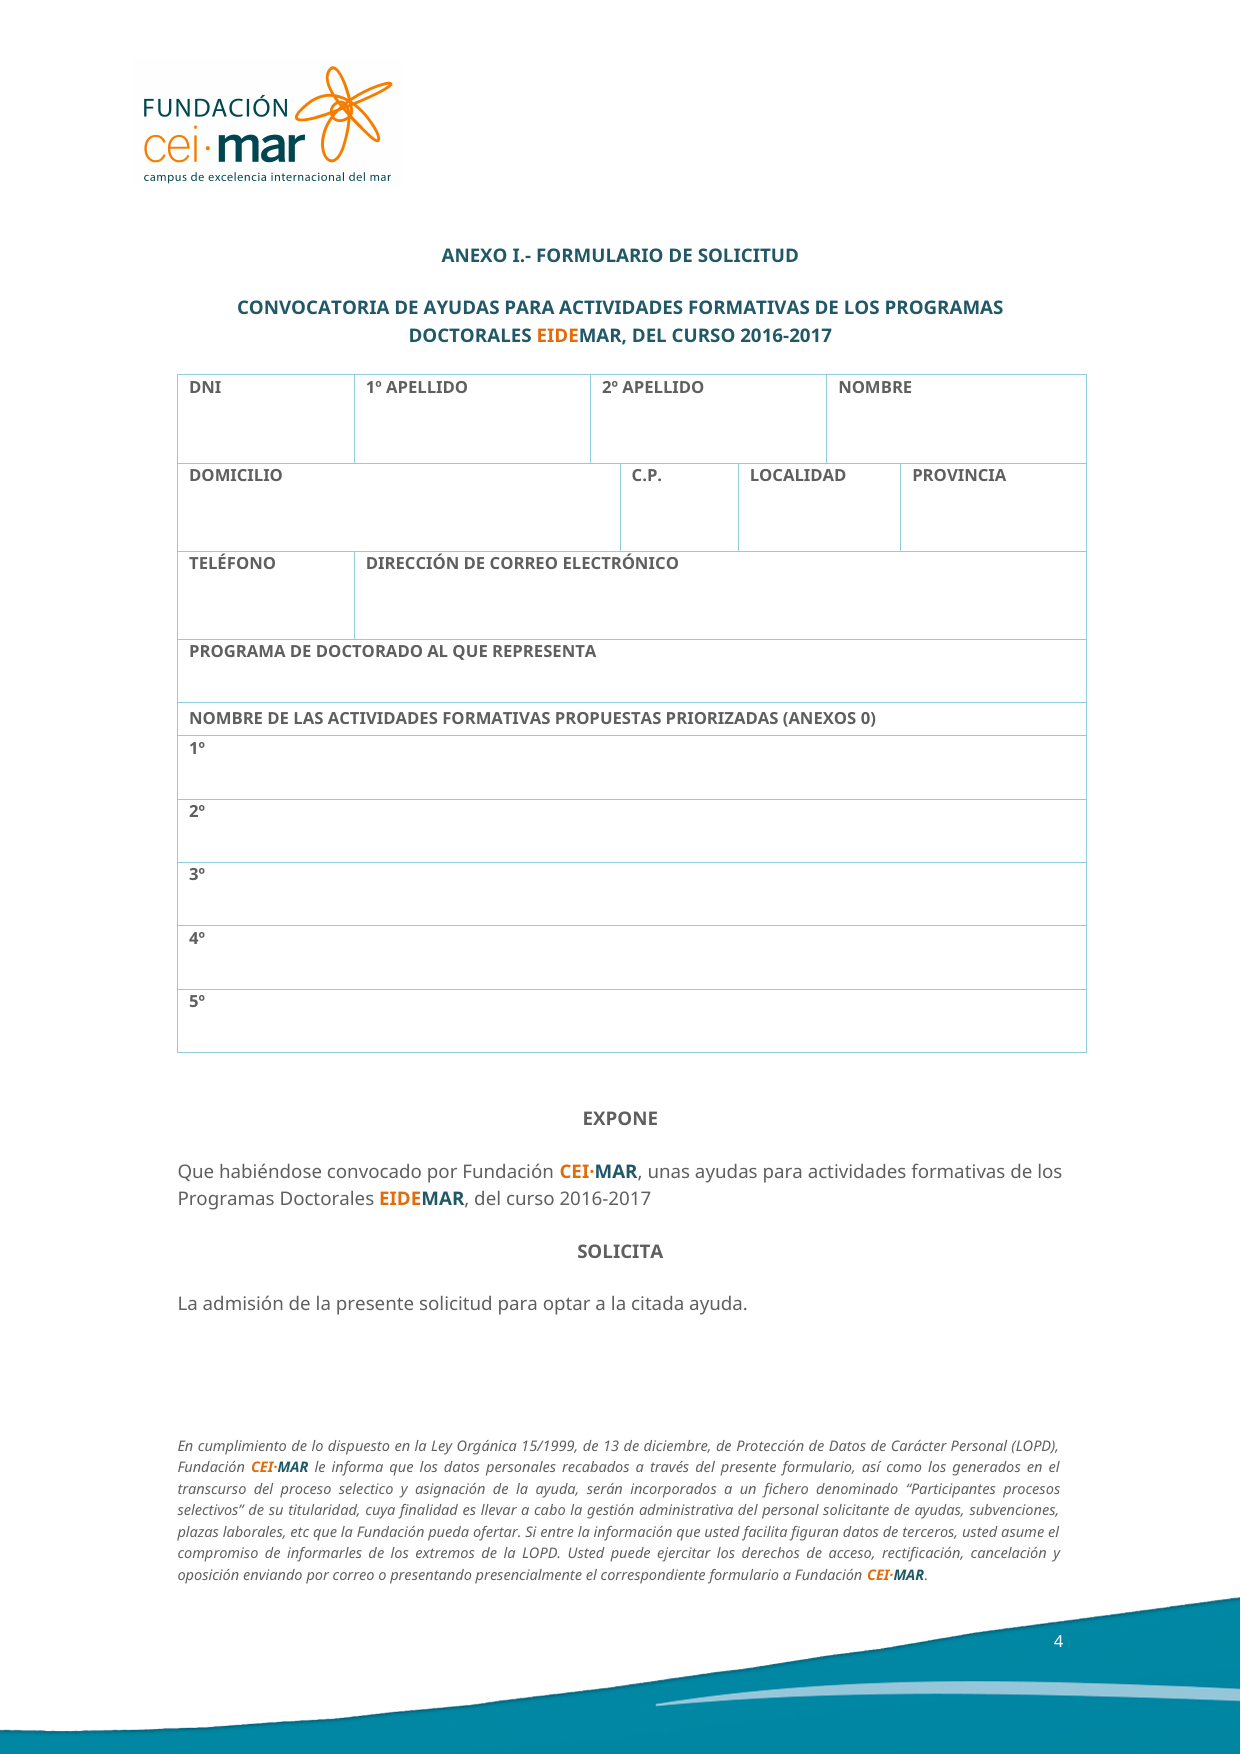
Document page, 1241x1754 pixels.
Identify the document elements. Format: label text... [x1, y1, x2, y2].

table_cell DOMICILIO [178, 464, 620, 551]
text EXPONE [177, 1105, 1063, 1131]
table_header 1º APELLIDO [355, 375, 590, 463]
picture [0, 1581, 1240, 1754]
table_cell PROVINCIA [901, 464, 1086, 551]
table_cell 4º [178, 926, 1086, 988]
table_header NOMBRE [827, 375, 1086, 463]
table_cell 3º [178, 863, 1086, 925]
text CONVOCATORIA DE AYUDAS PARA ACTIVIDADES FORMATIVAS DE LOS PROGRAMAS DOCTORALES EIDEMAR, DEL CURSO 2016-2017 [177, 294, 1063, 347]
table_cell 2º [178, 800, 1086, 862]
text La admisión de la presente solicitud para optar a la citada ayuda. [177, 1290, 1063, 1316]
table_cell DIRECCIÓN DE CORREO ELECTRÓNICO [355, 552, 1086, 639]
table_cell LOCALIDAD [739, 464, 900, 551]
table_cell TELÉFONO [178, 552, 354, 639]
table_cell 1º [178, 736, 1086, 798]
text ANEXO I.- FORMULARIO DE SOLICITUD [177, 242, 1063, 267]
table_header DNI [178, 375, 354, 463]
text SOLICITA [177, 1238, 1063, 1263]
text En cumplimiento de lo dispuesto en la Ley Orgánica 15/1999, de 13 de diciembre, de Protección de Datos de Carácter Personal (LOPD), Fundación CEI·MAR le informa que los datos personales recabados a través del presente formulario, así como los generados en el transcurso del proceso selectico y asignación de la ayuda, serán incorporados a un fichero denominado “Participantes procesos selectivos” de su titularidad, cuya finalidad es llevar a cabo la gestión administrativa del personal solicitante de ayudas, subvenciones, plazas laborales, etc que la Fundación pueda ofertar. Si entre la información que usted facilita figuran datos de terceros, usted asume el compromiso de informarles de los extremos de la LOPD. Usted puede ejercitar los derechos de acceso, rectificación, cancelación y oposición enviando por correo o presentando presencialmente el correspondiente formulario a Fundación CEI·MAR. [177, 1436, 1063, 1584]
picture [133, 58, 403, 186]
table_cell 5º [178, 990, 1086, 1052]
text Que habiéndose convocado por Fundación CEI·MAR, unas ayudas para actividades formativas de los Programas Doctorales EIDEMAR, del curso 2016-2017 [177, 1158, 1063, 1211]
table_header 2º APELLIDO [591, 375, 826, 463]
table_cell PROGRAMA DE DOCTORADO AL QUE REPRESENTA [178, 640, 1086, 702]
table_cell NOMBRE DE LAS ACTIVIDADES FORMATIVAS PROPUESTAS PRIORIZADAS (ANEXOS 0) [178, 703, 1086, 735]
table_cell C.P. [621, 464, 738, 551]
